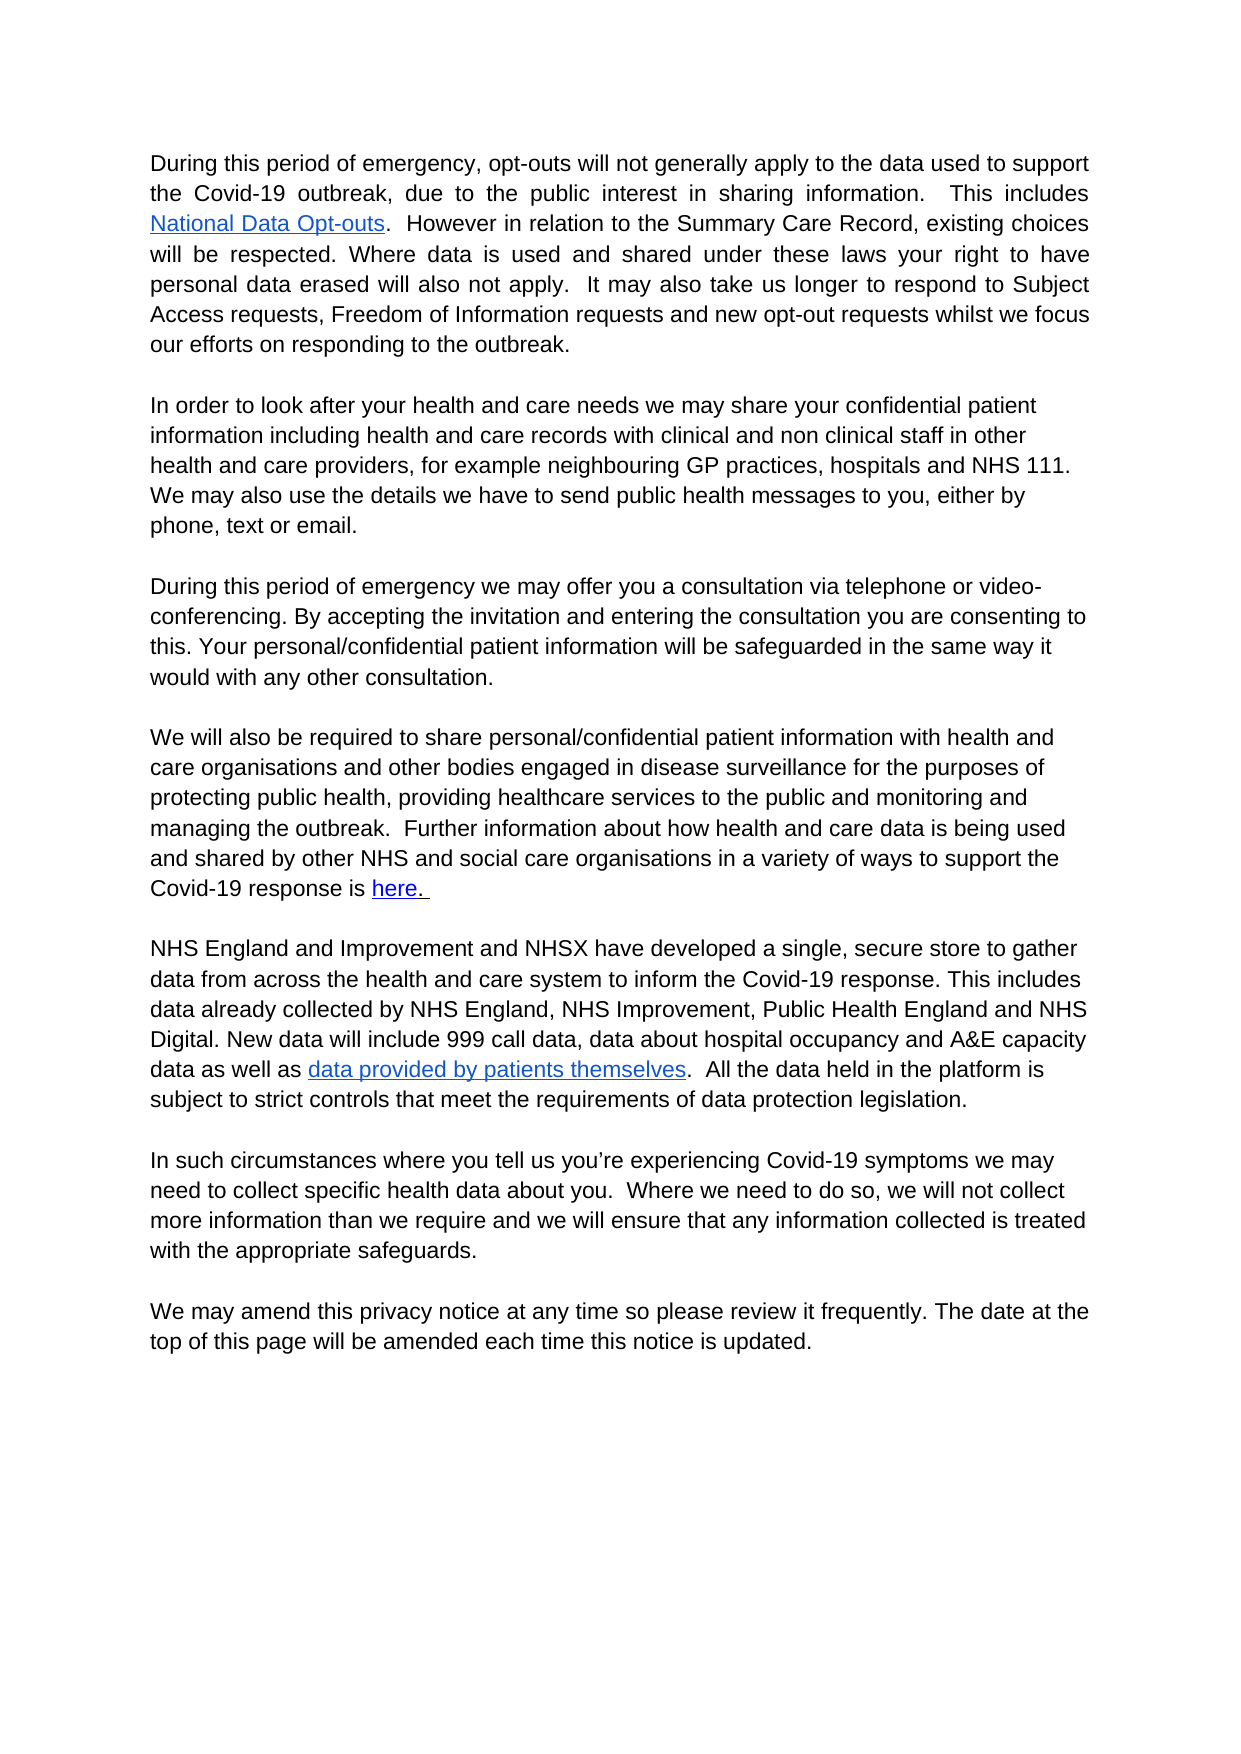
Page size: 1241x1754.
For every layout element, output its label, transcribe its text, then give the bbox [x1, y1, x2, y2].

text During this period of emergency we may offer you a consultation via telephone or video-conferencing. By accepting the invitation and entering the consultation you are consenting to this. Your personal/confidential patient information will be safeguarded in the same way it would with any other consultation. [150, 573, 1090, 690]
text NHS England and Improvement and NHSX have developed a single, secure store to gather data from across the health and care system to inform the Covid-19 response. This includes data already collected by NHS England, NHS Improvement, Public Health England and NHS Digital. New data will include 999 call data, data about hospital occupancy and A&E capacity data as well as data provided by patients themselves. All the data held in the platform is subject to strict controls that meet the requirements of data protection legislation. [150, 935, 1090, 1113]
text protecting public health, providing healthcare services to the public and monitoring and [150, 784, 1090, 811]
text We will also be required to share personal/confidential patient information with health and care organisations and other bodies engaged in disease surveillance for the purposes of [150, 724, 1090, 781]
text During this period of emergency, opt-outs will not generally apply to the data used to support the Covid-19 outbreak, due to the public interest in sharing information. This includes National Data Opt-outs. However in relation to the Summary Care Record, existing choices will be respected. Where data is used and shared under these laws your right to have personal data erased will also not apply. It may also take us longer to respond to Subject Access requests, Freedom of Information requests and new opt-out requests whilst we focus our efforts on responding to the outbreak. [150, 150, 1090, 358]
text In order to look after your health and care needs we may share your confidential patient information including health and care records with clinical and non clinical staff in other health and care providers, for example neighbouring GP practices, hospitals and NHS 111. We may also use the details we have to send public health messages to you, either by phone, text or email. [150, 392, 1090, 539]
text managing the outbreak. Further information about how health and care data is being used and shared by other NHS and social care organisations in a variety of ways to support the Covid-19 response is here. [150, 814, 1090, 901]
text In such circumstances where you tell us you’re experiencing Covid-19 symptoms we may need to collect specific health data about you. Where we need to do so, we will not collect more information than we require and we will ensure that any information collected is treated with the appropriate safeguards. [150, 1147, 1090, 1264]
text We may amend this privacy notice at any time so please review it frequently. The date at the top of this page will be amended each time this notice is updated. [150, 1298, 1090, 1354]
